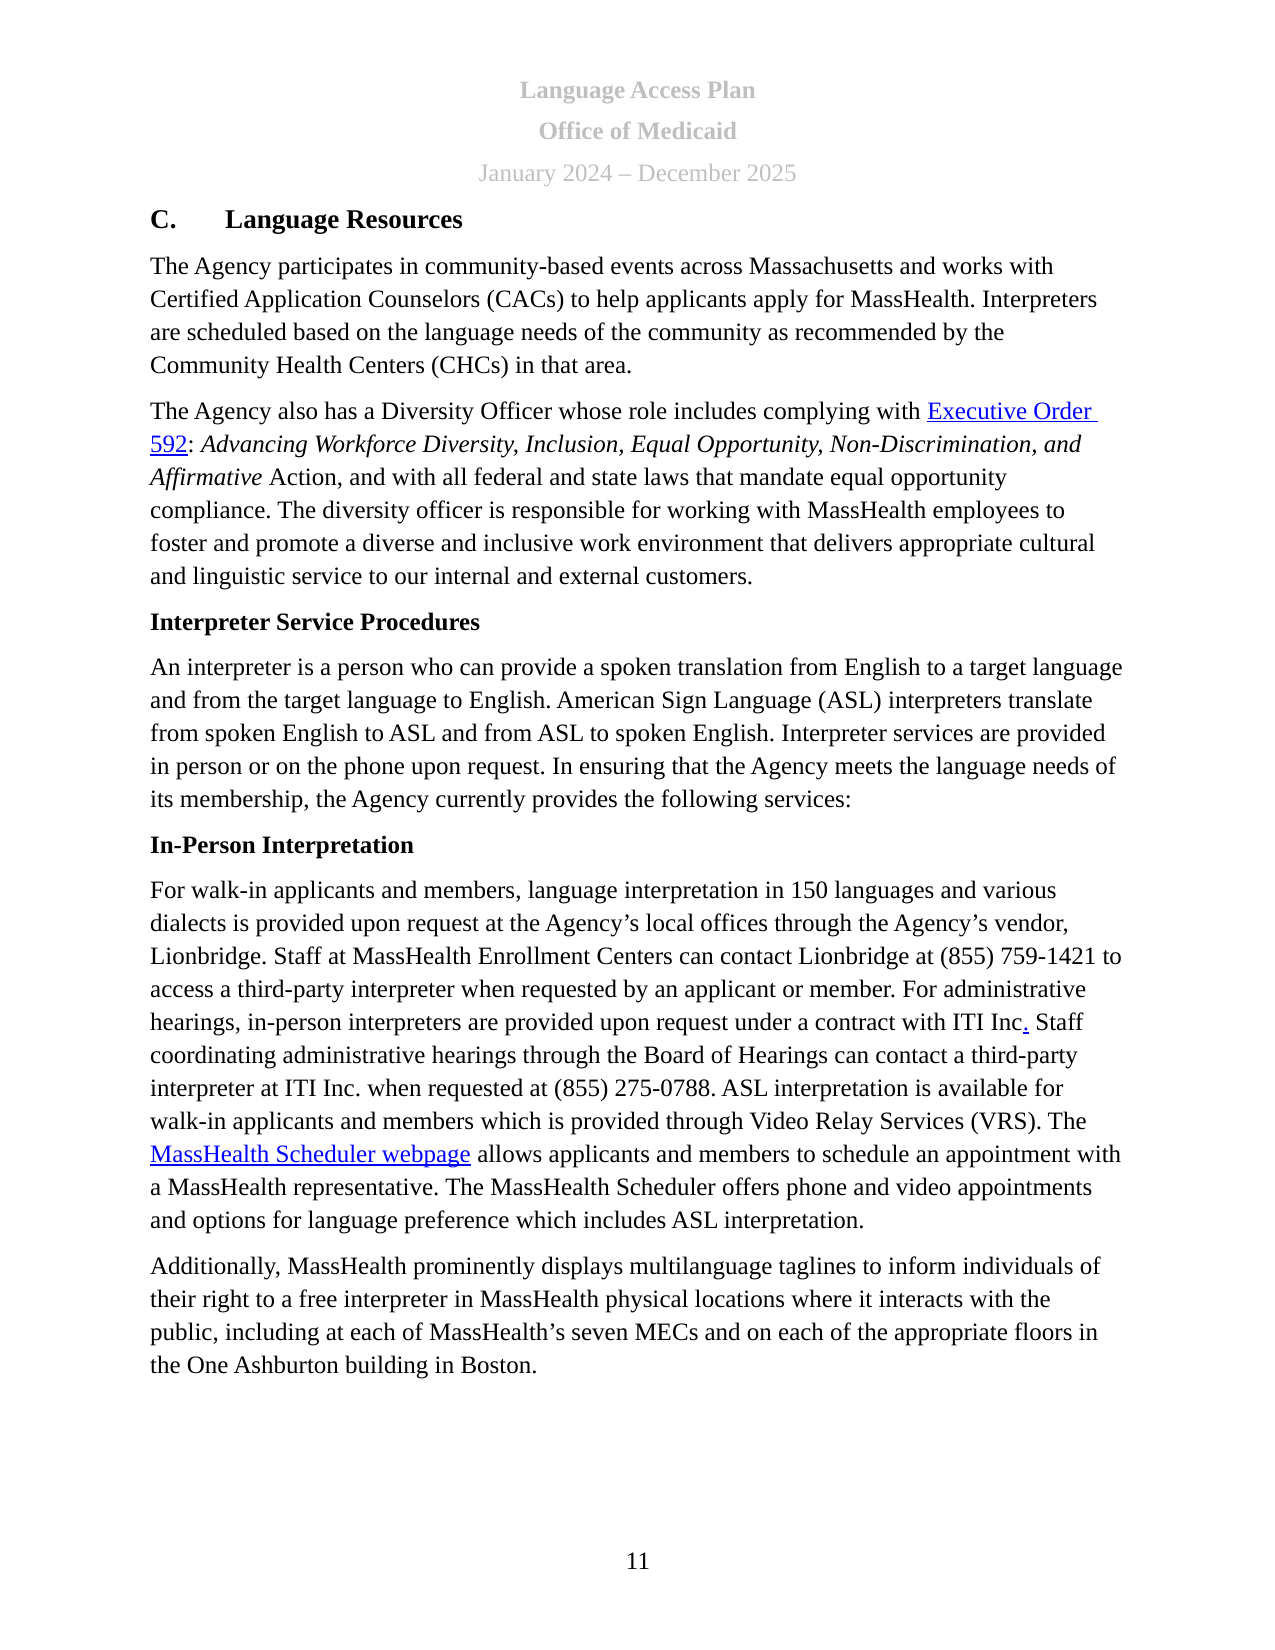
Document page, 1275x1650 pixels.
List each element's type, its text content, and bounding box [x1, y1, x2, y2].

text Additionally, MassHealth prominently displays multilanguage taglines to inform individuals of their right to a free interpreter in MassHealth physical locations where it interacts with the public, including at each of MassHealth’s seven MECs and on each of the appropriate floors in the One Ashburton building in Boston. [150, 1251, 1125, 1379]
text The Agency participates in community-based events across Massachusetts and works with Certified Application Counselors (CACs) to help applicants apply for MassHealth. Interpreters are scheduled based on the language needs of the community as recommended by the Community Health Centers (CHCs) in that area. [150, 251, 1125, 379]
subtitle In-Person Interpretation [150, 830, 1125, 858]
subtitle C. Language Resources [150, 203, 1125, 234]
text For walk-in applicants and members, language interpretation in 150 languages and various dialects is provided upon request at the Agency’s local offices through the Agency’s vendor, Lionbridge. Staff at MassHealth Enrollment Centers can contact Lionbridge at (855) 759-1421 to access a third-party interpreter when requested by an applicant or member. For administrative hearings, in-person interpreters are provided upon request under a contract with ITI Inc. Staff coordinating administrative hearings through the Board of Hearings can contact a third-party interpreter at ITI Inc. when requested at (855) 275-0788. ASL interpretation is available for walk-in applicants and members which is provided through Video Relay Services (VRS). The MassHealth Scheduler webpage allows applicants and members to schedule an appointment with a MassHealth representative. The MassHealth Scheduler offers phone and video appointments and options for language preference which includes ASL interpretation. [150, 875, 1125, 1234]
subtitle Interpreter Service Procedures [150, 607, 1125, 635]
text An interpreter is a person who can provide a spoken translation from English to a target language and from the target language to English. American Sign Language (ASL) interpreters translate from spoken English to ASL and from ASL to spoken English. Interpreter services are provided in person or on the phone upon request. In ensuring that the Agency meets the language needs of its membership, the Agency currently provides the following services: [150, 652, 1125, 813]
text The Agency also has a Diversity Officer whose role includes complying with Executive Order 592: Advancing Workforce Diversity, Inclusion, Equal Opportunity, Non-Discrimination, and Affirmative Action, and with all federal and state laws that mandate equal opportunity compliance. The diversity officer is responsible for working with MassHealth employees to foster and promote a diverse and inclusive work environment that delivers appropriate cultural and linguistic service to our internal and external customers. [150, 396, 1125, 590]
